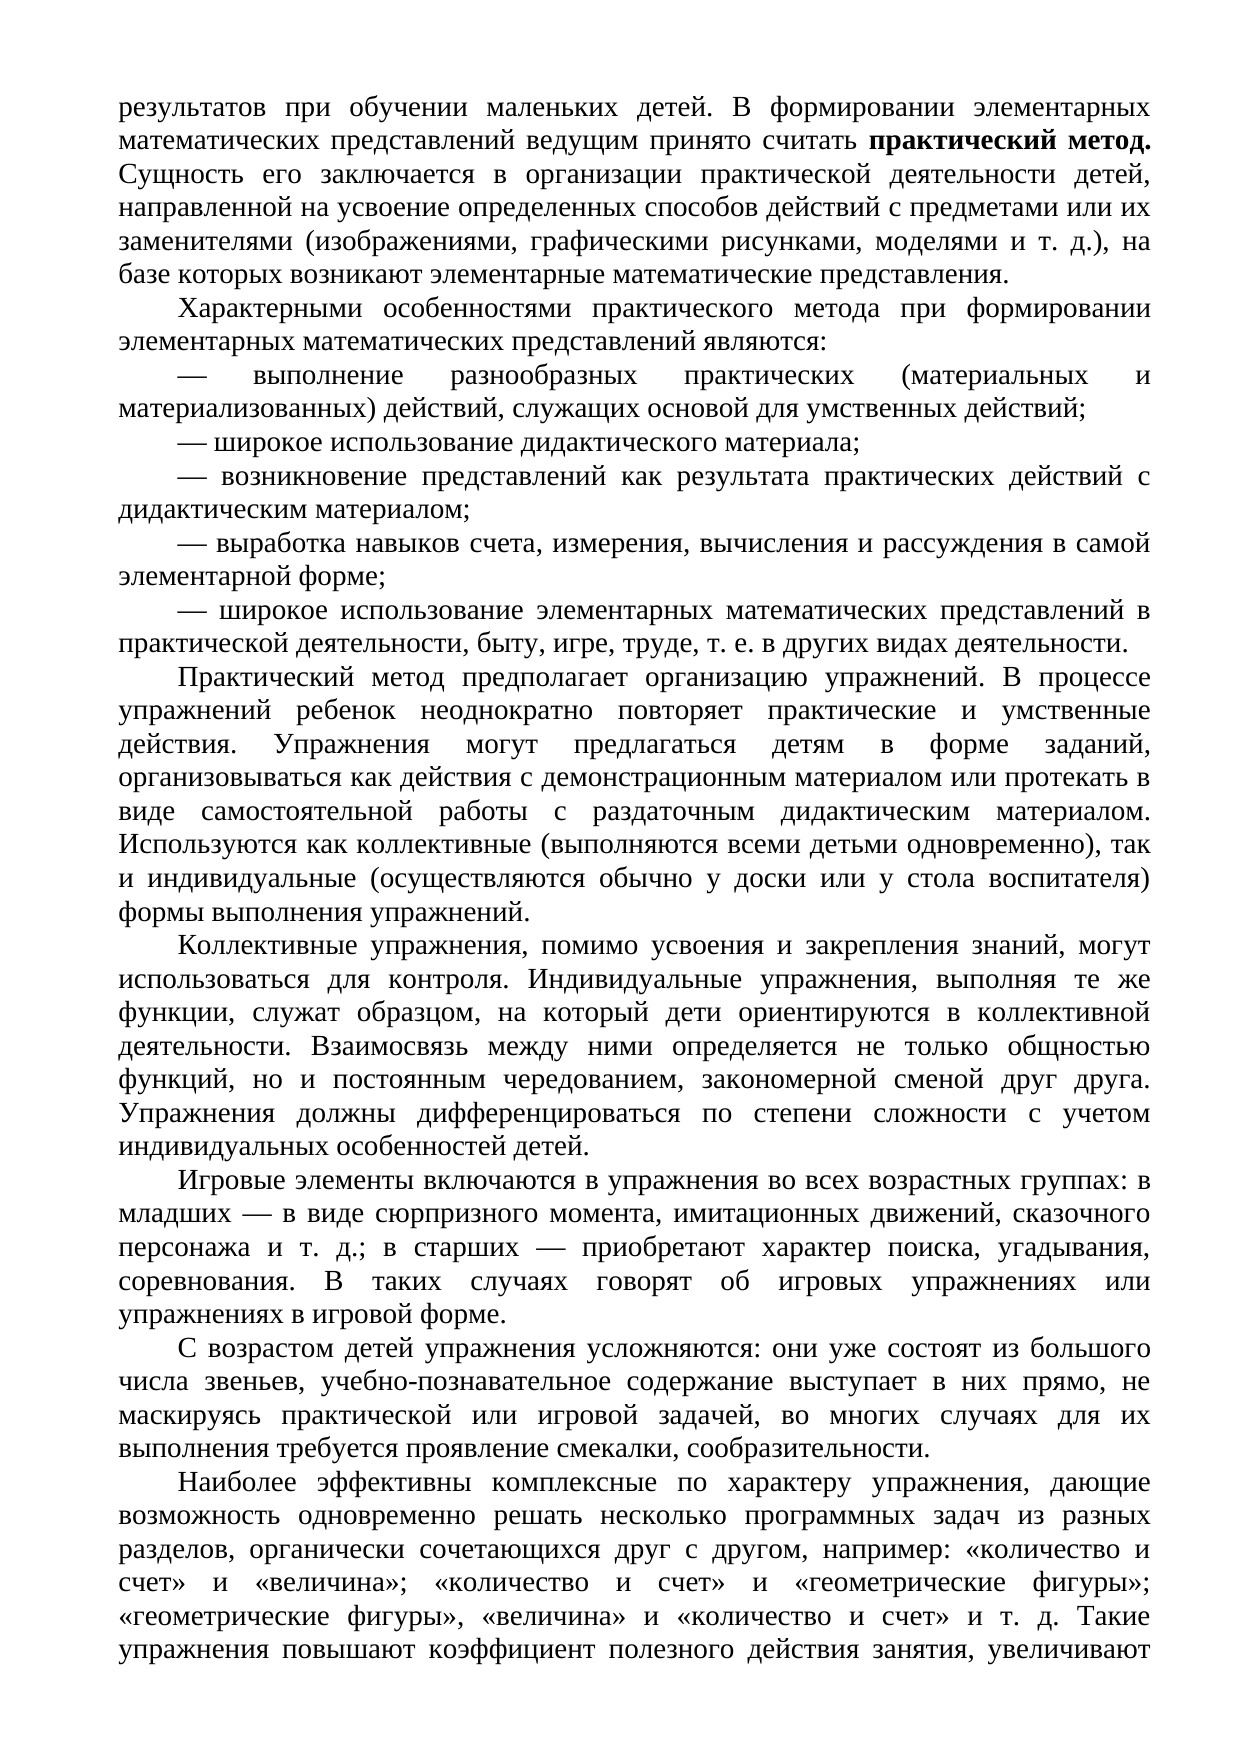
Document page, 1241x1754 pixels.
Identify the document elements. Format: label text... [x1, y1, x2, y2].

text — выполнение разнообразных практических (материальных и материализованных) действий, служащих основой для умственных действий; [118, 357, 1152, 424]
text Характерными особенностями практического метода при формировании элементарных математических представлений являются: [118, 290, 1152, 357]
text — выработка навыков счета, измерения, вычисления и рассуждения в самой элементарной форме; [118, 525, 1152, 592]
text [118, 89, 1152, 290]
text Коллективные упражнения, помимо усвоения и закрепления знаний, могут использоваться для контроля. Индивидуальные упражнения, выполняя те же функции, служат образцом, на который дети ориентируются в коллективной деятельности. Взаимосвязь между ними определяется не только общностью функций, но и постоянным чередованием, закономерной сменой друг друга. Упражнения должны дифференцироваться по степени сложности с учетом индивидуальных особенностей детей. [118, 927, 1152, 1162]
text Практический метод предполагает организацию упражнений. В процессе упражнений ребенок неоднократно повторяет практические и умственные действия. Упражнения могут предлагаться детям в форме заданий, организовываться как действия с демонстрационным материалом или протекать в виде самостоятельной работы с раздаточным дидактическим материалом. Используются как коллективные (выполняются всеми детьми одновременно), так и индивидуальные (осуществляются обычно у доски или у стола воспитателя) формы выполнения упражнений. [118, 659, 1152, 927]
text — широкое использование элементарных математических представлений в практической деятельности, быту, игре, труде, т. е. в других видах деятельности. [118, 592, 1152, 659]
text С возрастом детей упражнения усложняются: они уже состоят из большого числа звеньев, учебно-познавательное содержание выступает в них прямо, не маскируясь практической или игровой задачей, во многих случаях для их выполнения требуется проявление смекалки, сообразительности. [118, 1330, 1152, 1464]
text Игровые элементы включаются в упражнения во всех возрастных группах: в младших — в виде сюрпризного момента, имитационных движений, сказочного персонажа и т. д.; в старших — приобретают характер поиска, угадывания, соревнования. В таких случаях говорят об игровых упражнениях или упражнениях в игровой форме. [118, 1162, 1152, 1330]
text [118, 1464, 1152, 1665]
text — возникновение представлений как результата практических действий с дидактическим материалом; [118, 458, 1152, 525]
text — широкое использование дидактического материала; [118, 424, 1152, 458]
